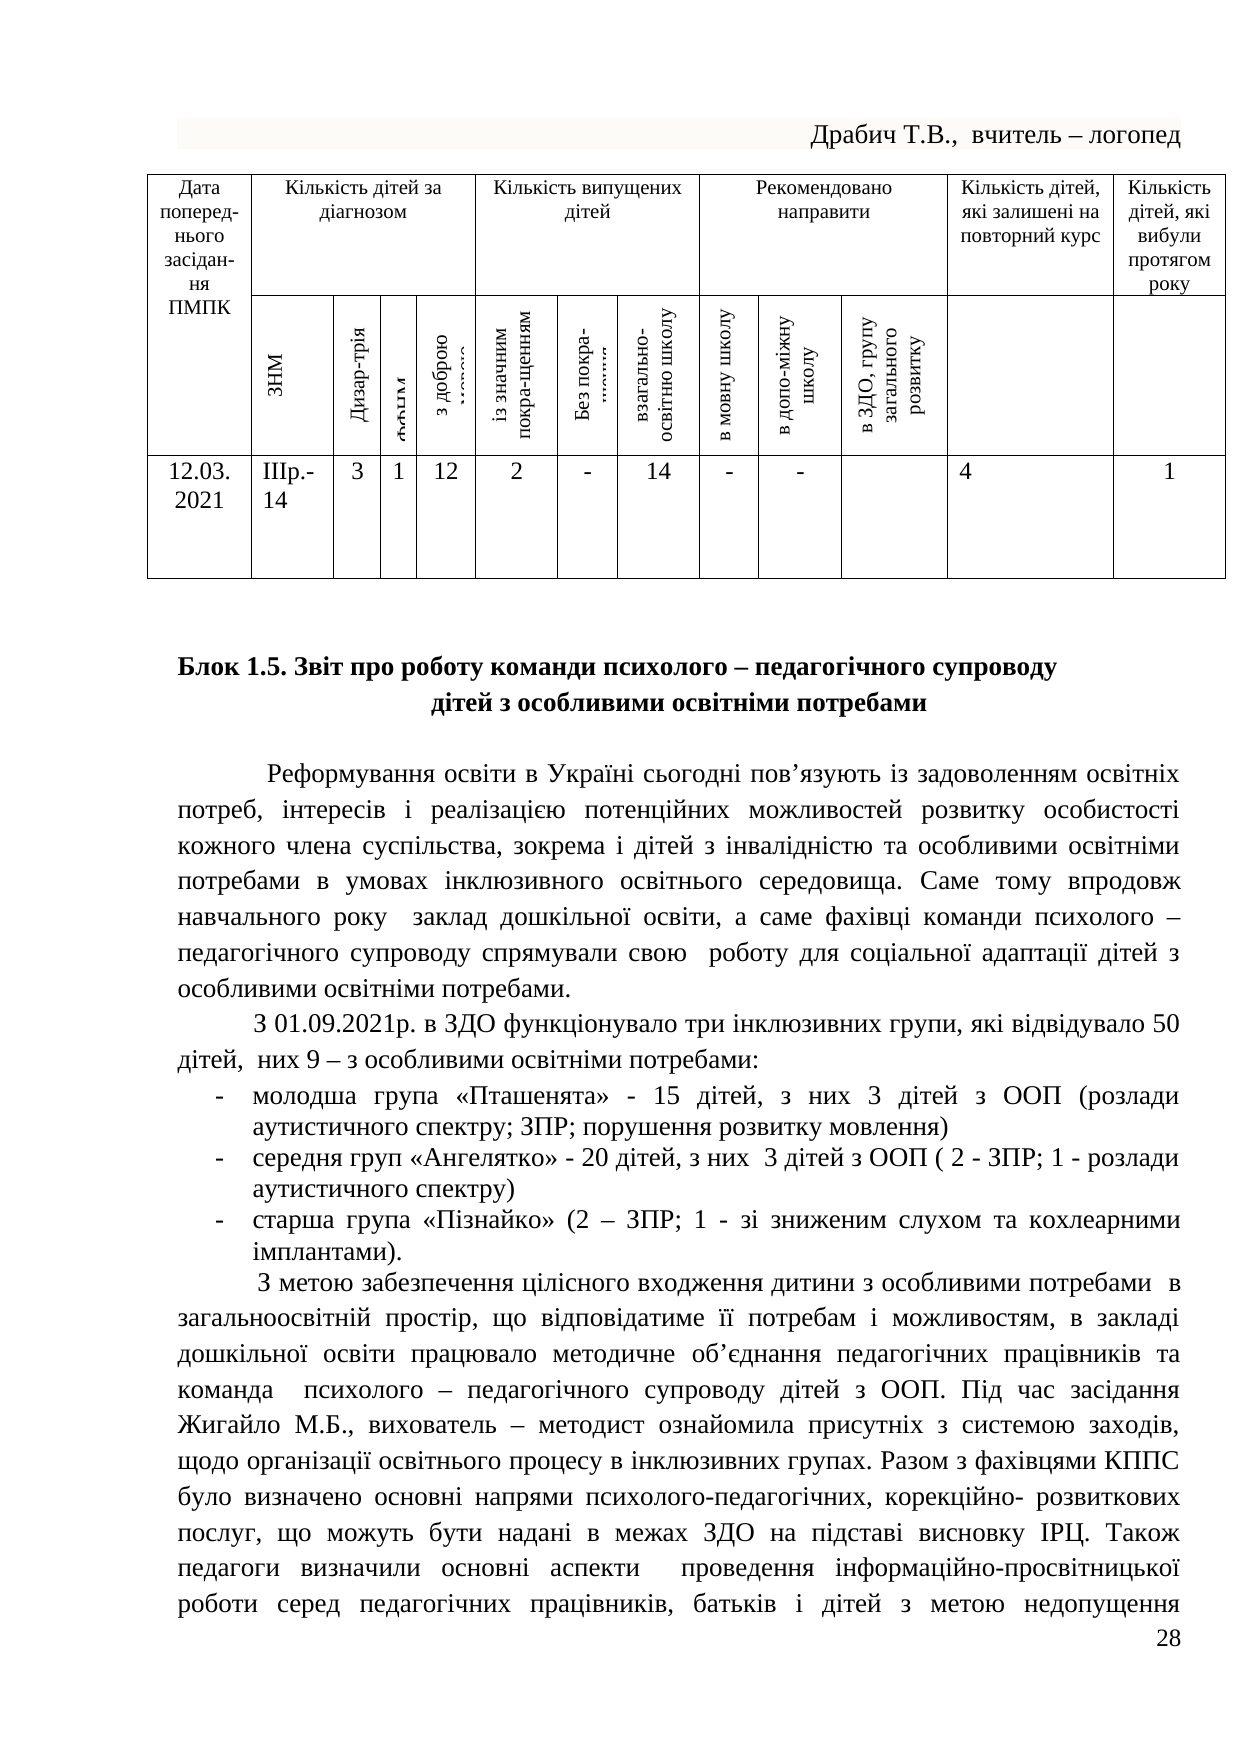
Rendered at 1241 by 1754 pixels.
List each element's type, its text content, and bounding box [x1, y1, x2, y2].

table_cell 14 [618, 456, 699, 578]
table_header Кількість дітей, які залишені на повторний курс [948, 175, 1113, 295]
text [177, 1266, 1181, 1618]
table_cell ФФНМ [381, 296, 416, 455]
table_cell [1114, 296, 1225, 455]
table_cell 1 [381, 456, 416, 578]
table_cell Без покра-щення [558, 296, 617, 455]
table_cell [948, 296, 1113, 455]
table_cell Дизар-трія [334, 296, 380, 455]
table_header Дата поперед-нього засідан-ня ПМПК [148, 175, 251, 455]
text Драбич Т.В., вчитель – логопед [177, 118, 1181, 149]
text дітей з особливими освітніми потребами [177, 686, 1181, 717]
table_header Кількість випущених дітей [476, 175, 699, 295]
table_cell в ЗДО, групу загального розвитку [842, 296, 947, 455]
text Блок 1.5. Звіт про роботу команди психолого – педагогічного супроводу [177, 650, 1181, 681]
table_cell в мовну школу [700, 296, 758, 455]
list молодша група «Пташенята» - 15 дітей, з них 3 дітей з ООП (розлади аутистичного спектру; ЗПР; порушення розвитку мовлення) [215, 1079, 1181, 1141]
table_cell 2 [476, 456, 557, 578]
table_cell [842, 456, 947, 578]
table_cell - [700, 456, 758, 578]
table_cell із значним покра-щенням [476, 296, 557, 455]
table_cell 3 [334, 456, 380, 578]
table_cell 12.03. 2021 [148, 456, 251, 578]
table_cell 1 [1114, 456, 1225, 578]
text З 01.09.2021р. в ЗДО функціонувало три інклюзивних групи, які відвідувало 50 дітей, них 9 – з особливими освітніми потребами: [177, 1007, 1181, 1074]
table_header Кількість дітей, які вибули протягом року [1114, 175, 1225, 295]
table_cell ЗНМ [252, 296, 333, 455]
table_header Кількість дітей за діагнозом [252, 175, 475, 295]
table_cell - [759, 456, 841, 578]
list старша група «Пізнайко» (2 – ЗПР; 1 - зі зниженим слухом та кохлеарними імплантами). [215, 1203, 1181, 1266]
table_cell ІІІр.-14 [252, 456, 333, 578]
list середня груп «Ангелятко» - 20 дітей, з них 3 дітей з ООП ( 2 - ЗПР; 1 - розлади аутистичного спектру) [215, 1141, 1181, 1203]
table_cell - [558, 456, 617, 578]
table_cell 4 [948, 456, 1113, 578]
table_header Рекомендовано направити [700, 175, 947, 295]
table_cell в допо-міжну школу [759, 296, 841, 455]
table_cell 12 [417, 456, 475, 578]
table_cell взагально-освітню школу [618, 296, 699, 455]
table_cell з доброю мовою [417, 296, 475, 455]
text Реформування освіти в Україні сьогодні пов’язують із задоволенням освітніх потреб, інтересів і реалізацією потенційних можливостей розвитку особистості кожного члена суспільства, зокрема і дітей з інвалідністю та особливими освітніми потребами в умовах інклюзивного освітнього середовища. Саме тому впродовж навчального року заклад дошкільної освіти, а саме фахівці команди психолого – педагогічного супроводу спрямували свою роботу для соціальної адаптації дітей з особливими освітніми потребами. [177, 757, 1181, 1003]
